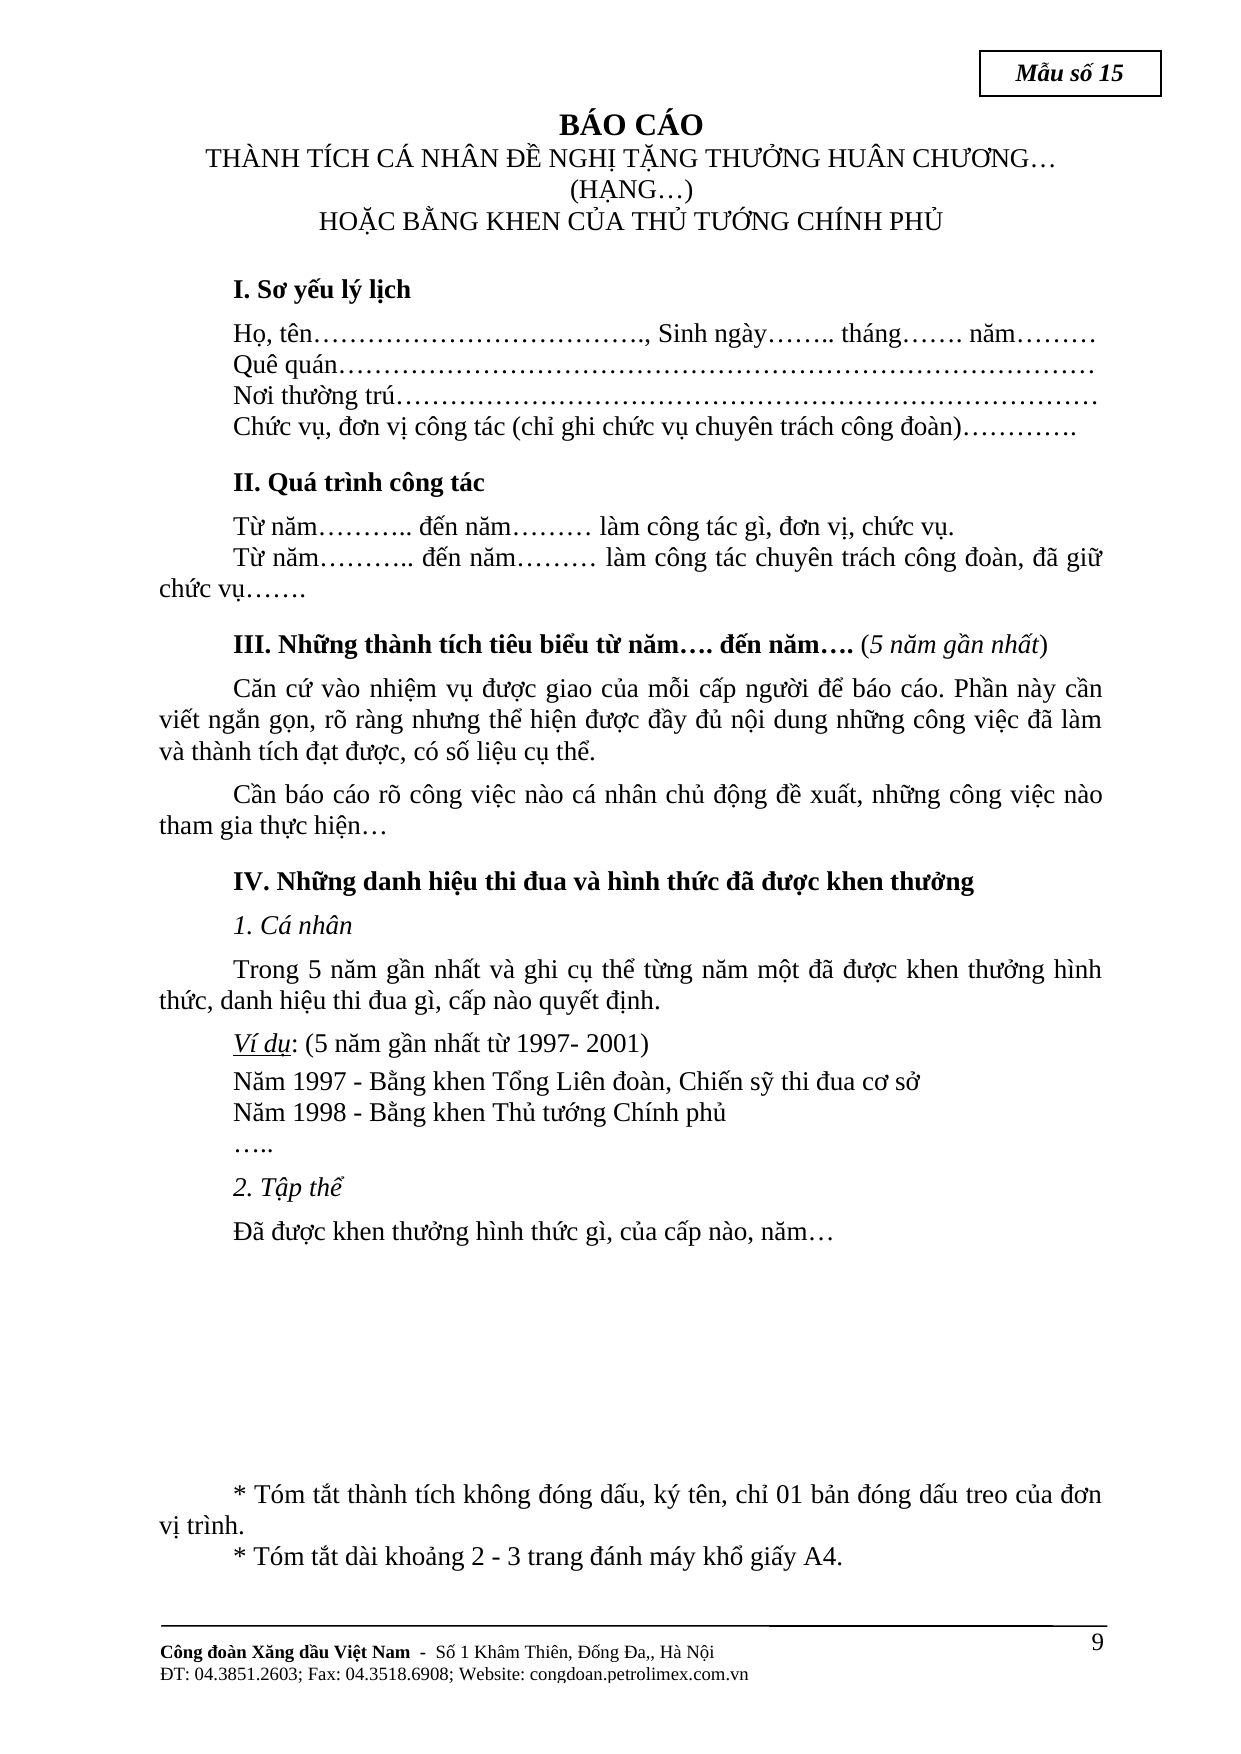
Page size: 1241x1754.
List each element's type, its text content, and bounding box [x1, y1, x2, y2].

text Năm 1998 - Bằng khen Thủ tướng Chính phủ [159, 1096, 1104, 1127]
text IV. Những danh hiệu thi đua và hình thức đã được khen thưởng [159, 866, 1104, 897]
text Trong 5 năm gần nhất và ghi cụ thể từng năm một đã được khen thưởng hình thức, danh hiệu thi đua gì, cấp nào quyết định. [159, 953, 1104, 1015]
text Họ, tên………………………………., Sinh ngày…….. tháng……. năm……… [159, 317, 1104, 348]
text ….. [159, 1127, 1104, 1158]
text HOẶC BẰNG KHEN CỦA THỦ TƯỚNG CHÍNH PHỦ [159, 205, 1104, 236]
text BÁO CÁO [159, 106, 1104, 142]
text 2. Tập thể [159, 1171, 1104, 1202]
text Năm 1997 - Bằng khen Tổng Liên đoàn, Chiến sỹ thi đua cơ sở [159, 1065, 1104, 1096]
text Cần báo cáo rõ công việc nào cá nhân chủ động đề xuất, những công việc nào tham gia thực hiện… [159, 778, 1104, 841]
text THÀNH TÍCH CÁ NHÂN ĐỀ NGHỊ TẶNG THƯỞNG HUÂN CHƯƠNG… (HẠNG…) [159, 142, 1104, 205]
text * Tóm tắt thành tích không đóng dấu, ký tên, chỉ 01 bản đóng dấu treo của đơn vị trình. [159, 1478, 1104, 1540]
text Quê quán………………………………………………………………………… [159, 348, 1104, 379]
text Nơi thường trú…………………………………………………………………… [159, 379, 1104, 410]
text Chức vụ, đơn vị công tác (chỉ ghi chức vụ chuyên trách công đoàn)…………. [159, 410, 1104, 442]
text II. Quá trình công tác [159, 467, 1104, 498]
text Căn cứ vào nhiệm vụ được giao của mỗi cấp người để báo cáo. Phần này cần viết ngắn gọn, rõ ràng nhưng thể hiện được đầy đủ nội dung những công việc đã làm và thành tích đạt được, có số liệu cụ thể. [159, 672, 1104, 766]
text Đã được khen thưởng hình thức gì, của cấp nào, năm… [159, 1214, 1104, 1246]
text Ví dụ: (5 năm gần nhất từ 1997- 2001) [159, 1028, 1104, 1059]
text Từ năm……….. đến năm……… làm công tác chuyên trách công đoàn, đã giữ chức vụ……. [159, 541, 1104, 604]
text I. Sơ yếu lý lịch [159, 273, 1104, 304]
text * Tóm tắt dài khoảng 2 - 3 trang đánh máy khổ giấy A4. [159, 1540, 1104, 1572]
text III. Những thành tích tiêu biểu từ năm…. đến năm…. (5 năm gần nhất) [159, 629, 1104, 660]
text Từ năm……….. đến năm……… làm công tác gì, đơn vị, chức vụ. [159, 510, 1104, 541]
text 1. Cá nhân [159, 909, 1104, 940]
